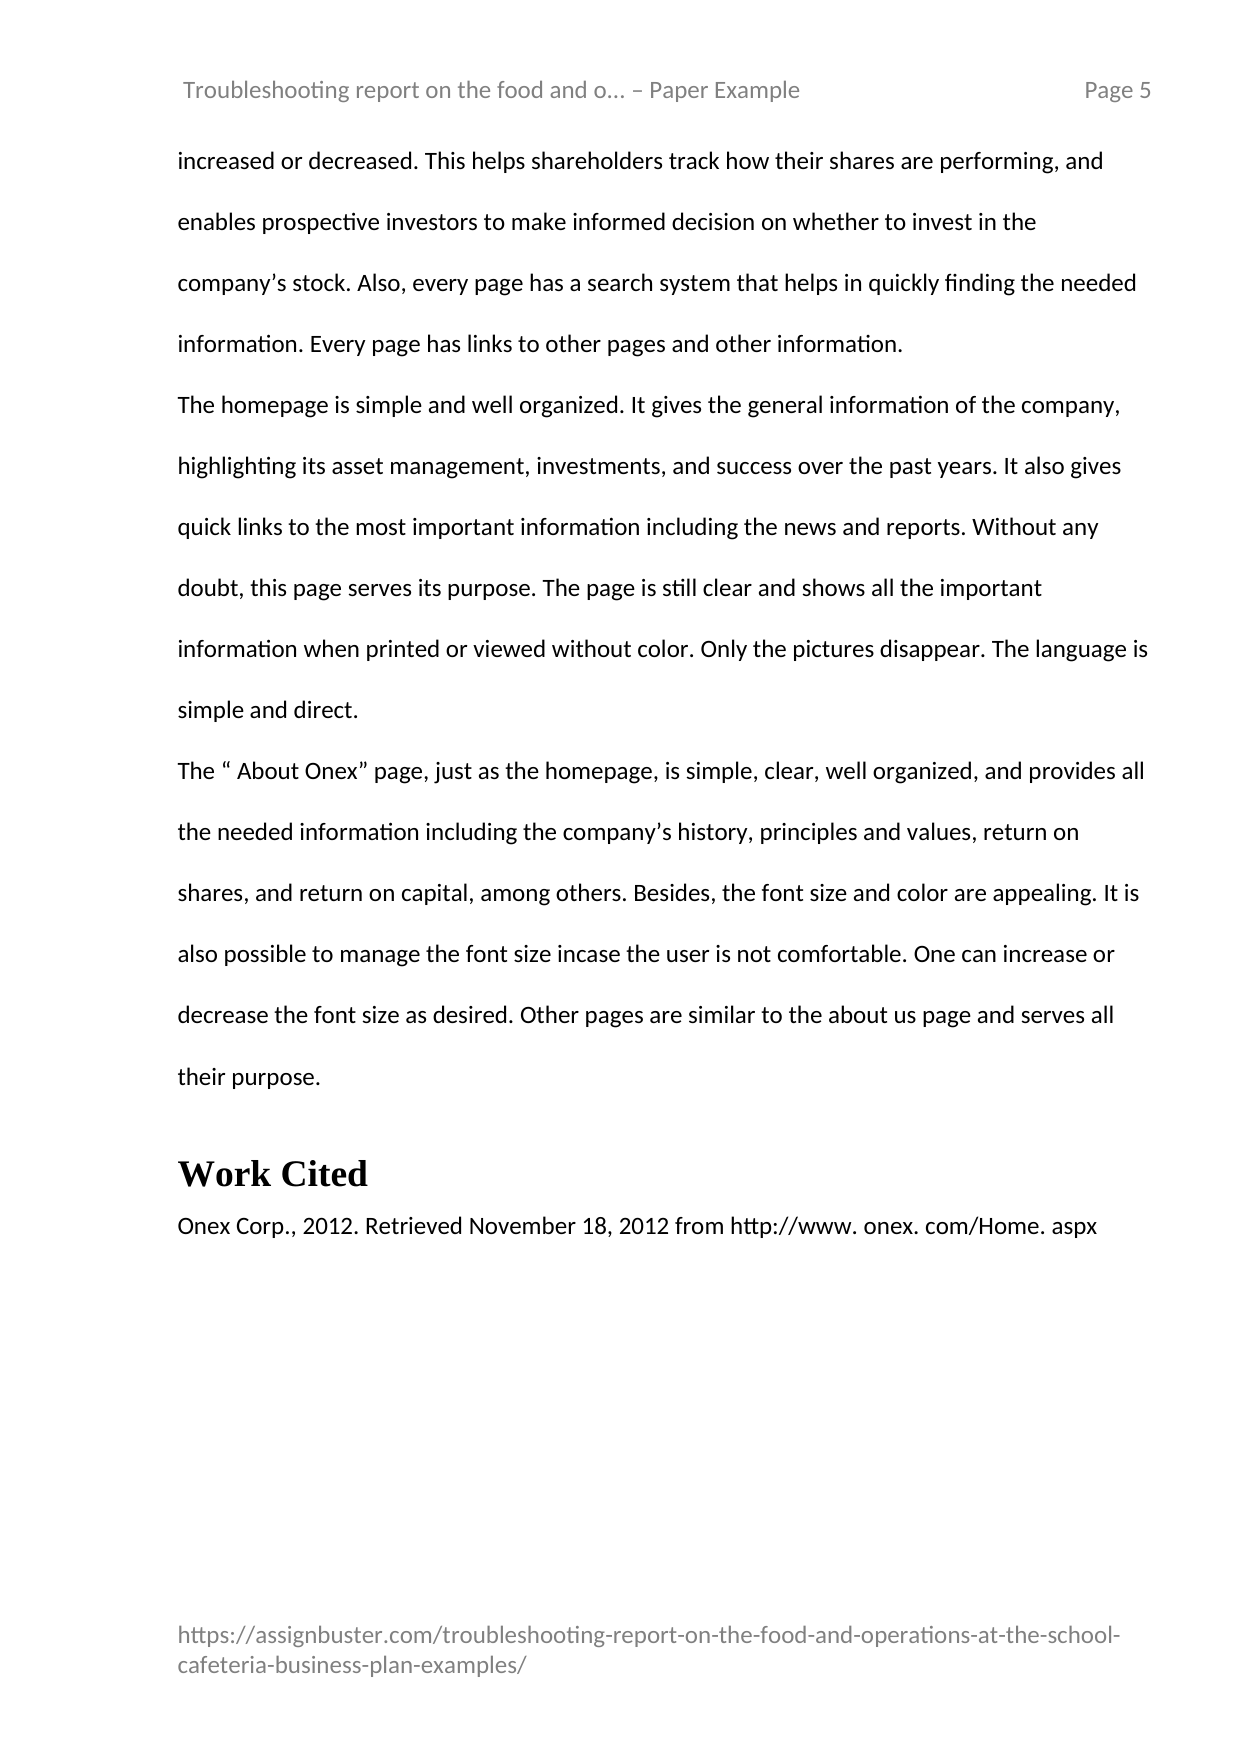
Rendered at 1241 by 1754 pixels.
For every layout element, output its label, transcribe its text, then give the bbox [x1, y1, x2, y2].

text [177, 145, 1152, 1091]
text Onex Corp., 2012. Retrieved November 18, 2012 from http://www. onex. com/Home. aspx [177, 1210, 1152, 1241]
subtitle Work Cited [177, 1151, 1152, 1194]
